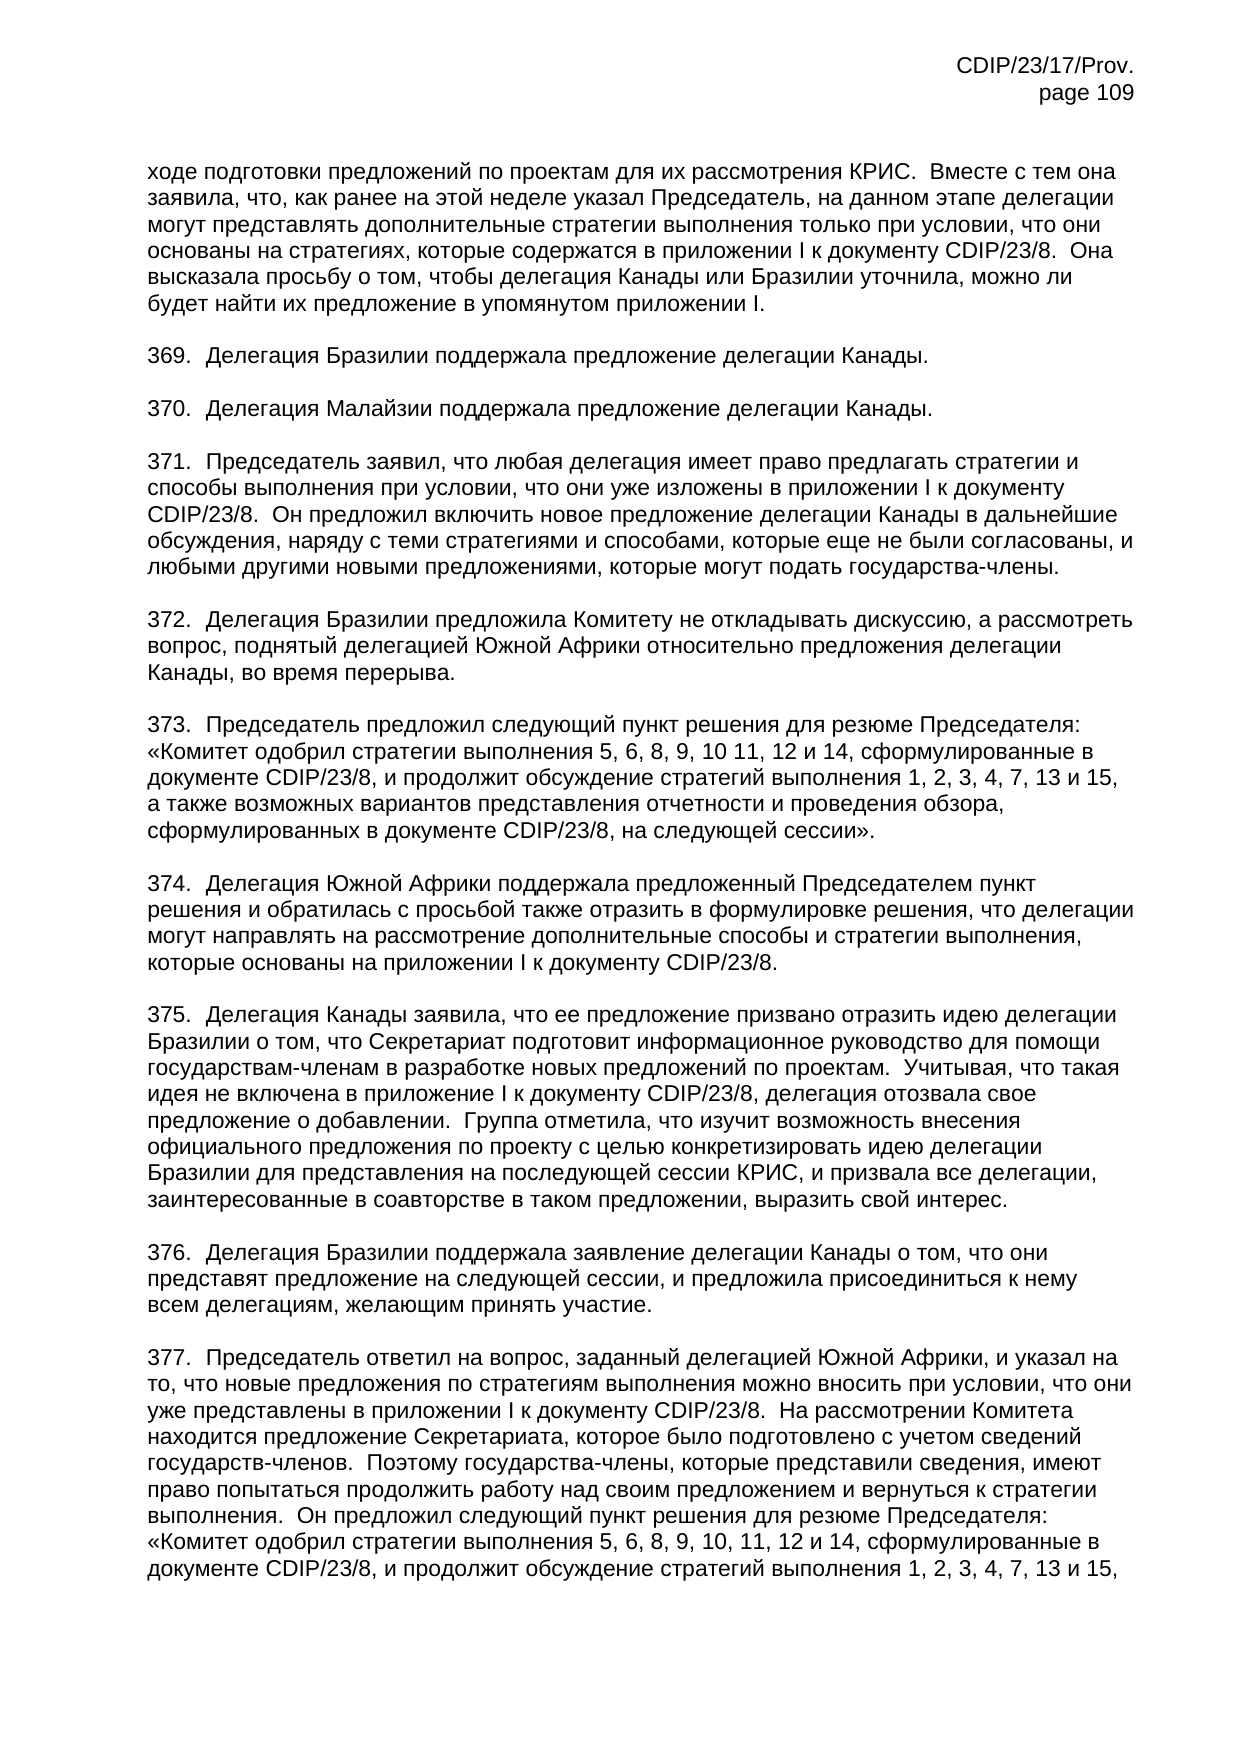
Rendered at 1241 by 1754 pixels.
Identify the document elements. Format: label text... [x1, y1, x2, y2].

list Делегация Канады заявила, что ее предложение призвано отразить идею делегации Бразилии о том, что Секретариат подготовит информационное руководство для помощи государствам-членам в разработке новых предложений по проектам. Учитывая, что такая идея не включена в приложение I к документу CDIP/23/8, делегация отозвала свое предложение о добавлении. Группа отметила, что изучит возможность внесения официального предложения по проекту с целью конкретизировать идею делегации Бразилии для представления на последующей сессии КРИС, и призвала все делегации, заинтересованные в соавторстве в таком предложении, выразить свой интерес. [147, 1001, 1134, 1212]
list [147, 1344, 1134, 1581]
list Делегация Бразилии поддержала предложение делегации Канады. [147, 342, 1134, 369]
list Делегация Бразилии поддержала заявление делегации Канады о том, что они представят предложение на следующей сессии, и предложила присоединиться к нему всем делегациям, желающим принять участие. [147, 1238, 1134, 1317]
list Председатель заявил, что любая делегация имеет право предлагать стратегии и способы выполнения при условии, что они уже изложены в приложении I к документу CDIP/23/8. Он предложил включить новое предложение делегации Канады в дальнейшие обсуждения, наряду с теми стратегиями и способами, которые еще не были согласованы, и любыми другими новыми предложениями, которые могут подать государства-члены. [147, 448, 1134, 579]
list Председатель предложил следующий пункт решения для резюме Председателя: «Комитет одобрил стратегии выполнения 5, 6, 8, 9, 10 11, 12 и 14, сформулированные в документе CDIP/23/8, и продолжит обсуждение стратегий выполнения 1, 2, 3, 4, 7, 13 и 15, а также возможных вариантов представления отчетности и проведения обзора, сформулированных в документе CDIP/23/8, на следующей сессии». [147, 711, 1134, 843]
list Делегация Малайзии поддержала предложение делегации Канады. [147, 395, 1134, 421]
list Делегация Южной Африки поддержала предложенный Председателем пункт решения и обратилась с просьбой также отразить в формулировке решения, что делегации могут направлять на рассмотрение дополнительные способы и стратегии выполнения, которые основаны на приложении I к документу CDIP/23/8. [147, 869, 1134, 975]
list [147, 158, 1134, 316]
list Делегация Бразилии предложила Комитету не откладывать дискуссию, а рассмотреть вопрос, поднятый делегацией Южной Африки относительно предложения делегации Канады, во время перерыва. [147, 606, 1134, 685]
